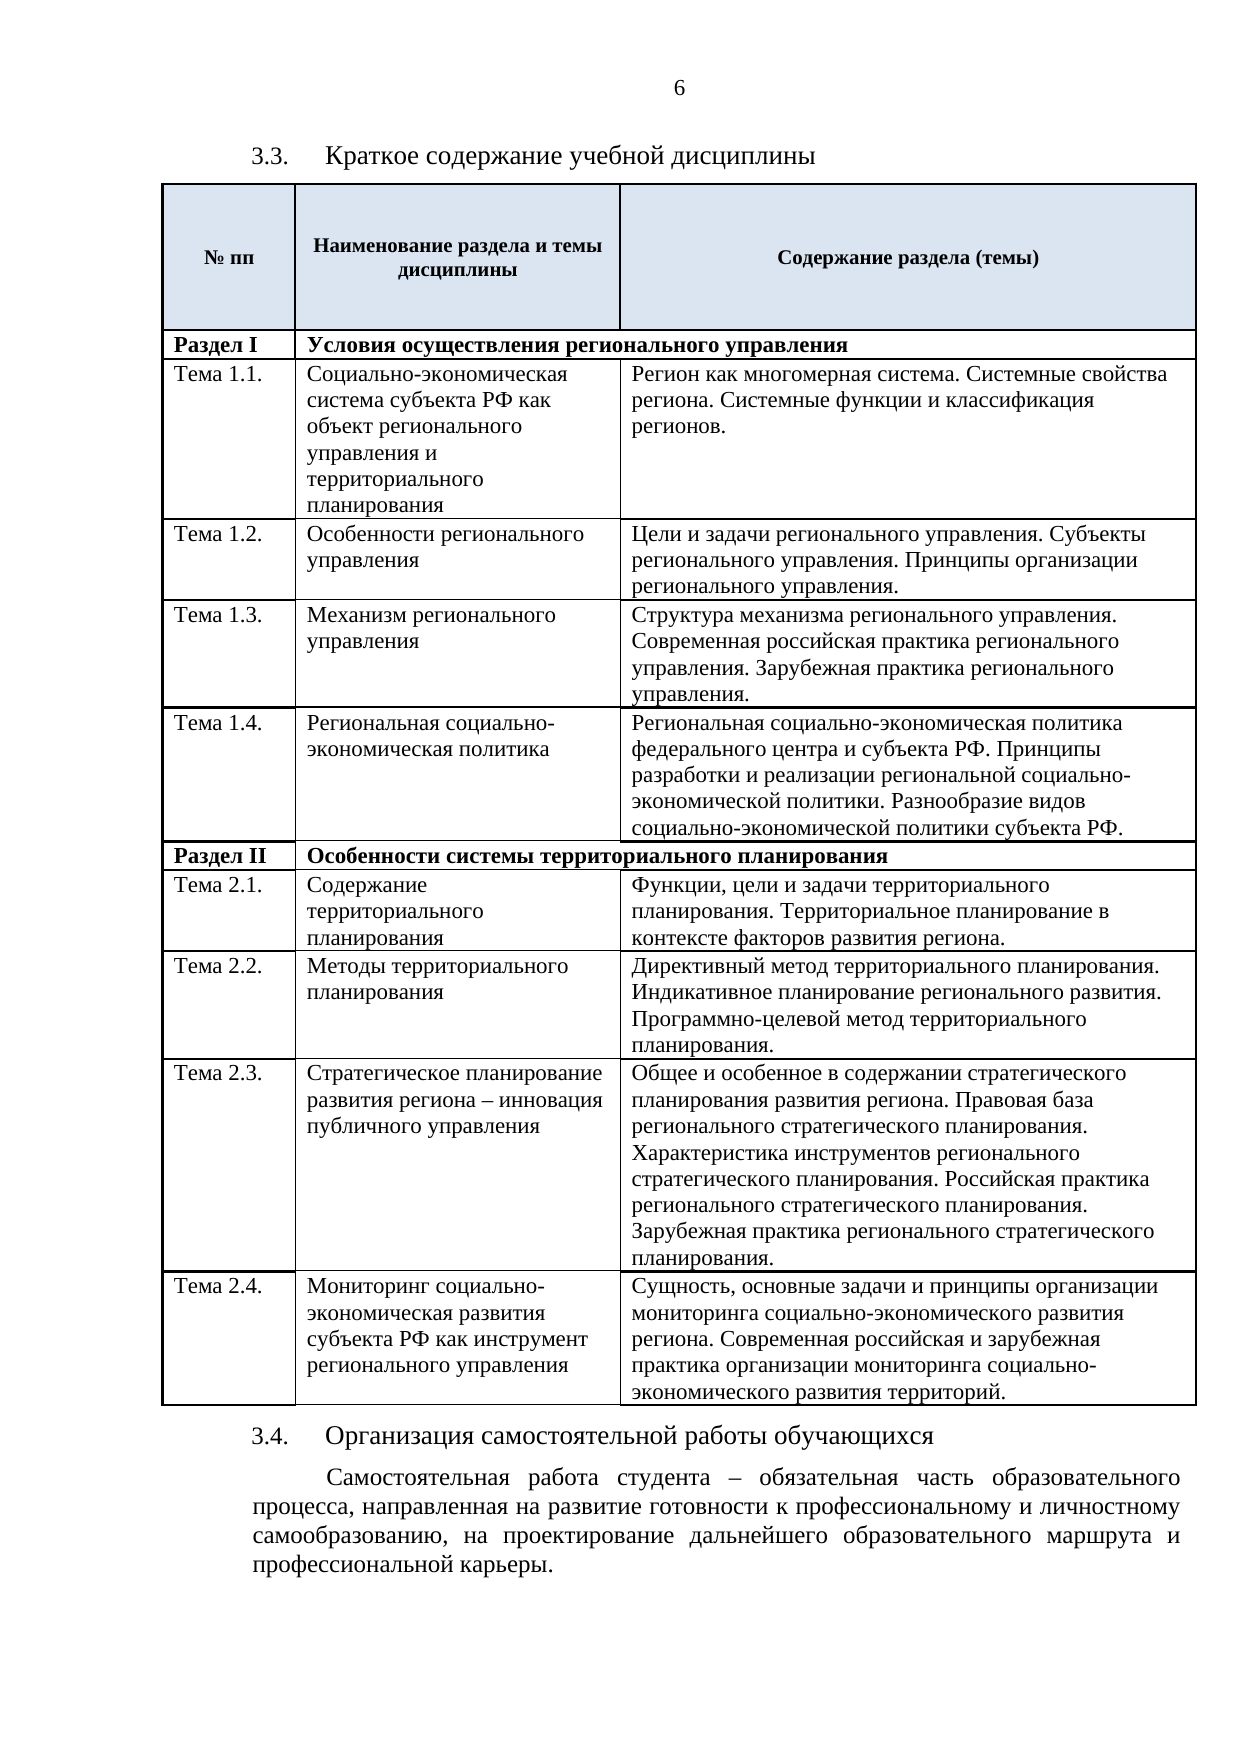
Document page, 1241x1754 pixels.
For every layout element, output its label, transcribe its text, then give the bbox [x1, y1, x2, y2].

table_cell Тема 1.3. [164, 601, 295, 706]
table_header Наименование раздела и темы дисциплины [296, 185, 619, 329]
table_cell Социально-экономическая система субъекта РФ как объект регионального управления и территориального планирования [296, 360, 620, 518]
table_cell Методы территориального планирования [296, 951, 620, 1057]
table_cell Региональная социально-экономическая политика федерального центра и субъекта РФ. Принципы разработки и реализации региональной социально-экономической политики. Разнообразие видов социально-экономической политики субъекта РФ. [621, 709, 1195, 840]
table_cell Мониторинг социально-экономическая развития субъекта РФ как инструмент регионального управления [296, 1271, 620, 1404]
table_cell Регион как многомерная система. Системные свойства региона. Системные функции и классификация регионов. [621, 360, 1195, 518]
table_header Содержание раздела (темы) [621, 185, 1195, 329]
table_cell Общее и особенное в содержании стратегического планирования развития региона. Правовая база регионального стратегического планирования. Характеристика инструментов регионального стратегического планирования. Российская практика регионального стратегического планирования. Зарубежная практика регионального стратегического планирования. [621, 1060, 1195, 1270]
table_cell Структура механизма регионального управления. Современная российская практика регионального управления. Зарубежная практика регионального управления. [621, 601, 1195, 706]
table_cell Тема 2.1. [164, 871, 295, 950]
table_cell Тема 2.2. [164, 952, 295, 1057]
subtitle Краткое содержание учебной дисциплины [251, 139, 1181, 170]
table_cell Директивный метод территориального планирования. Индикативное планирование регионального развития. Программно-целевой метод территориального планирования. [621, 952, 1195, 1057]
table_cell Раздел II [164, 843, 295, 869]
table_cell Тема 1.1. [164, 360, 295, 518]
table_cell Тема 1.2. [164, 520, 295, 599]
text Самостоятельная работа студента – обязательная часть образовательного процесса, направленная на развитие готовности к профессиональному и личностному самообразованию, на проектирование дальнейшего образовательного маршрута и профессиональной карьеры. [252, 1462, 1181, 1577]
table_cell Функции, цели и задачи территориального планирования. Территориальное планирование в контексте факторов развития региона. [621, 871, 1195, 950]
table_cell Тема 1.4. [164, 709, 295, 840]
table_cell Цели и задачи регионального управления. Субъекты регионального управления. Принципы организации регионального управления. [621, 520, 1195, 599]
table_cell Содержание территориального планирования [296, 870, 620, 950]
table_cell Условия осуществления регионального управления [296, 331, 1195, 358]
table_cell Особенности регионального управления [296, 519, 620, 599]
table_cell Особенности системы территориального планирования [296, 841, 1195, 869]
table_cell Региональная социально-экономическая политика [296, 708, 620, 840]
table_cell Механизм регионального управления [296, 600, 620, 706]
subtitle Организация самостоятельной работы обучающихся [251, 1419, 1181, 1450]
table_cell Тема 2.3. [164, 1060, 295, 1270]
table_cell Тема 2.4. [164, 1273, 295, 1404]
table_cell Раздел I [164, 331, 294, 358]
table_cell Сущность, основные задачи и принципы организации мониторинга социально-экономического развития региона. Современная российская и зарубежная практика организации мониторинга социально-экономического развития территорий. [621, 1273, 1195, 1404]
table_header № пп [164, 185, 294, 329]
table_cell Стратегическое планирование развития региона – инновация публичного управления [296, 1059, 620, 1270]
